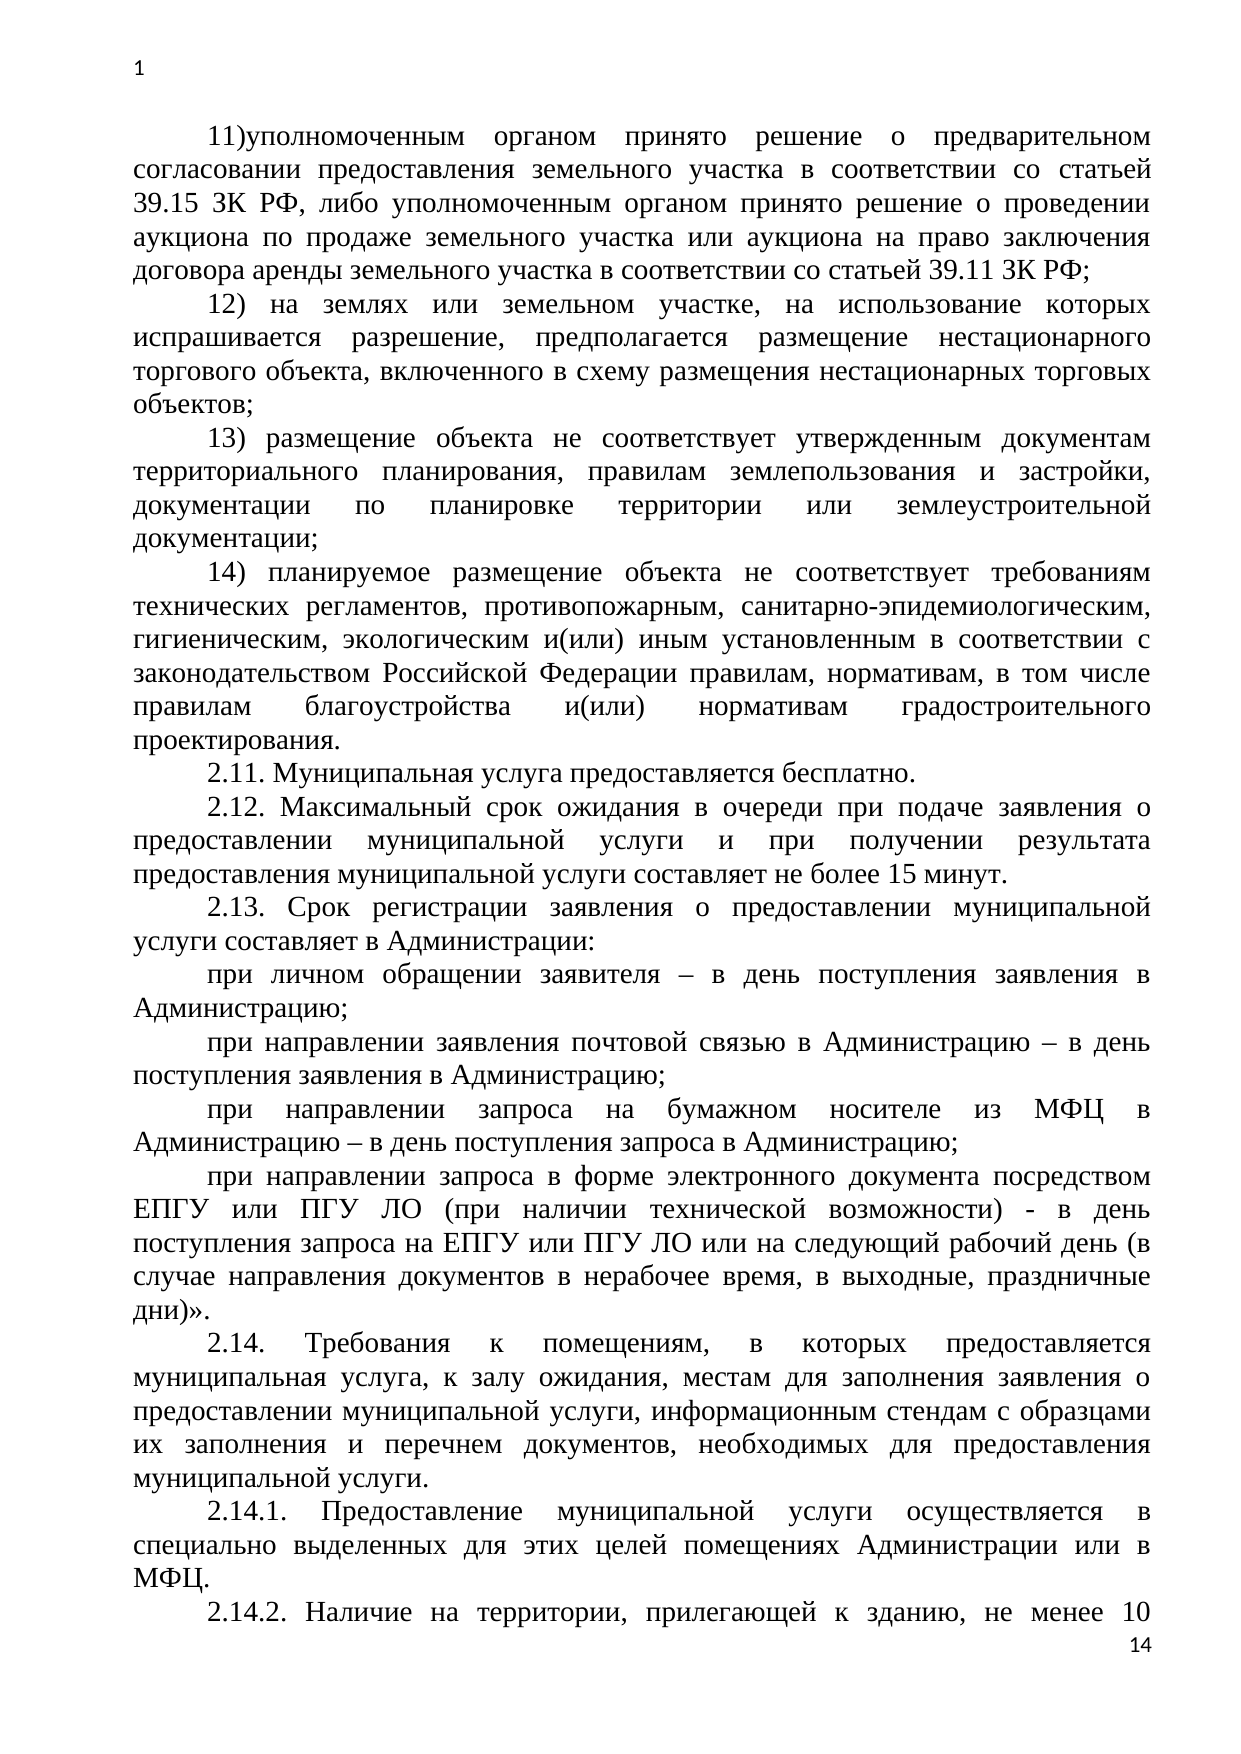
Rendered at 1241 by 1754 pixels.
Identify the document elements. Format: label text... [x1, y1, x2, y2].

text 13) размещение объекта не соответствует утвержденным документам территориального планирования, правилам землепользования и застройки, документации по планировке территории или землеустроительной документации; [133, 420, 1152, 554]
text 2.12. Максимальный срок ожидания в очереди при подаче заявления о предоставлении муниципальной услуги и при получении результата предоставления муниципальной услуги составляет не более 15 минут. [133, 789, 1152, 889]
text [133, 1594, 1152, 1627]
text 2.14. Требования к помещениям, в которых предоставляется муниципальная услуга, к залу ожидания, местам для заполнения заявления о предоставлении муниципальной услуги, информационным стендам с образцами их заполнения и перечнем документов, необходимых для предоставления муниципальной услуги. [133, 1326, 1152, 1493]
text 2.13. Срок регистрации заявления о предоставлении муниципальной услуги составляет в Администрации: [133, 889, 1152, 957]
text 12) на землях или земельном участке, на использование которых испрашивается разрешение, предполагается размещение нестационарного торгового объекта, включенного в схему размещения нестационарных торговых объектов; [133, 286, 1152, 420]
text 14) планируемое размещение объекта не соответствует требованиям технических регламентов, противопожарным, санитарно-эпидемиологическим, гигиеническим, экологическим и(или) иным установленным в соответствии с законодательством Российской Федерации правилам, нормативам, в том числе правилам благоустройства и(или) нормативам градостроительного проектирования. [133, 554, 1152, 755]
text при направлении запроса в форме электронного документа посредством ЕПГУ или ПГУ ЛО (при наличии технической возможности) - в день поступления запроса на ЕПГУ или ПГУ ЛО или на следующий рабочий день (в случае направления документов в нерабочее время, в выходные, праздничные дни)». [133, 1158, 1152, 1326]
text при направлении запроса на бумажном носителе из МФЦ в Администрацию – в день поступления запроса в Администрацию; [133, 1091, 1152, 1158]
text 2.11. Муниципальная услуга предоставляется бесплатно. [133, 755, 1152, 789]
text 2.14.1. Предоставление муниципальной услуги осуществляется в специально выделенных для этих целей помещениях Администрации или в МФЦ. [133, 1493, 1152, 1594]
text 11)уполномоченным органом принято решение о предварительном согласовании предоставления земельного участка в соответствии со статьей 39.15 ЗК РФ, либо уполномоченным органом принято решение о проведении аукциона по продаже земельного участка или аукциона на право заключения договора аренды земельного участка в соответствии со статьей 39.11 ЗК РФ; [133, 118, 1152, 286]
text при направлении заявления почтовой связью в Администрацию – в день поступления заявления в Администрацию; [133, 1024, 1152, 1091]
text при личном обращении заявителя – в день поступления заявления в Администрацию; [133, 957, 1152, 1024]
